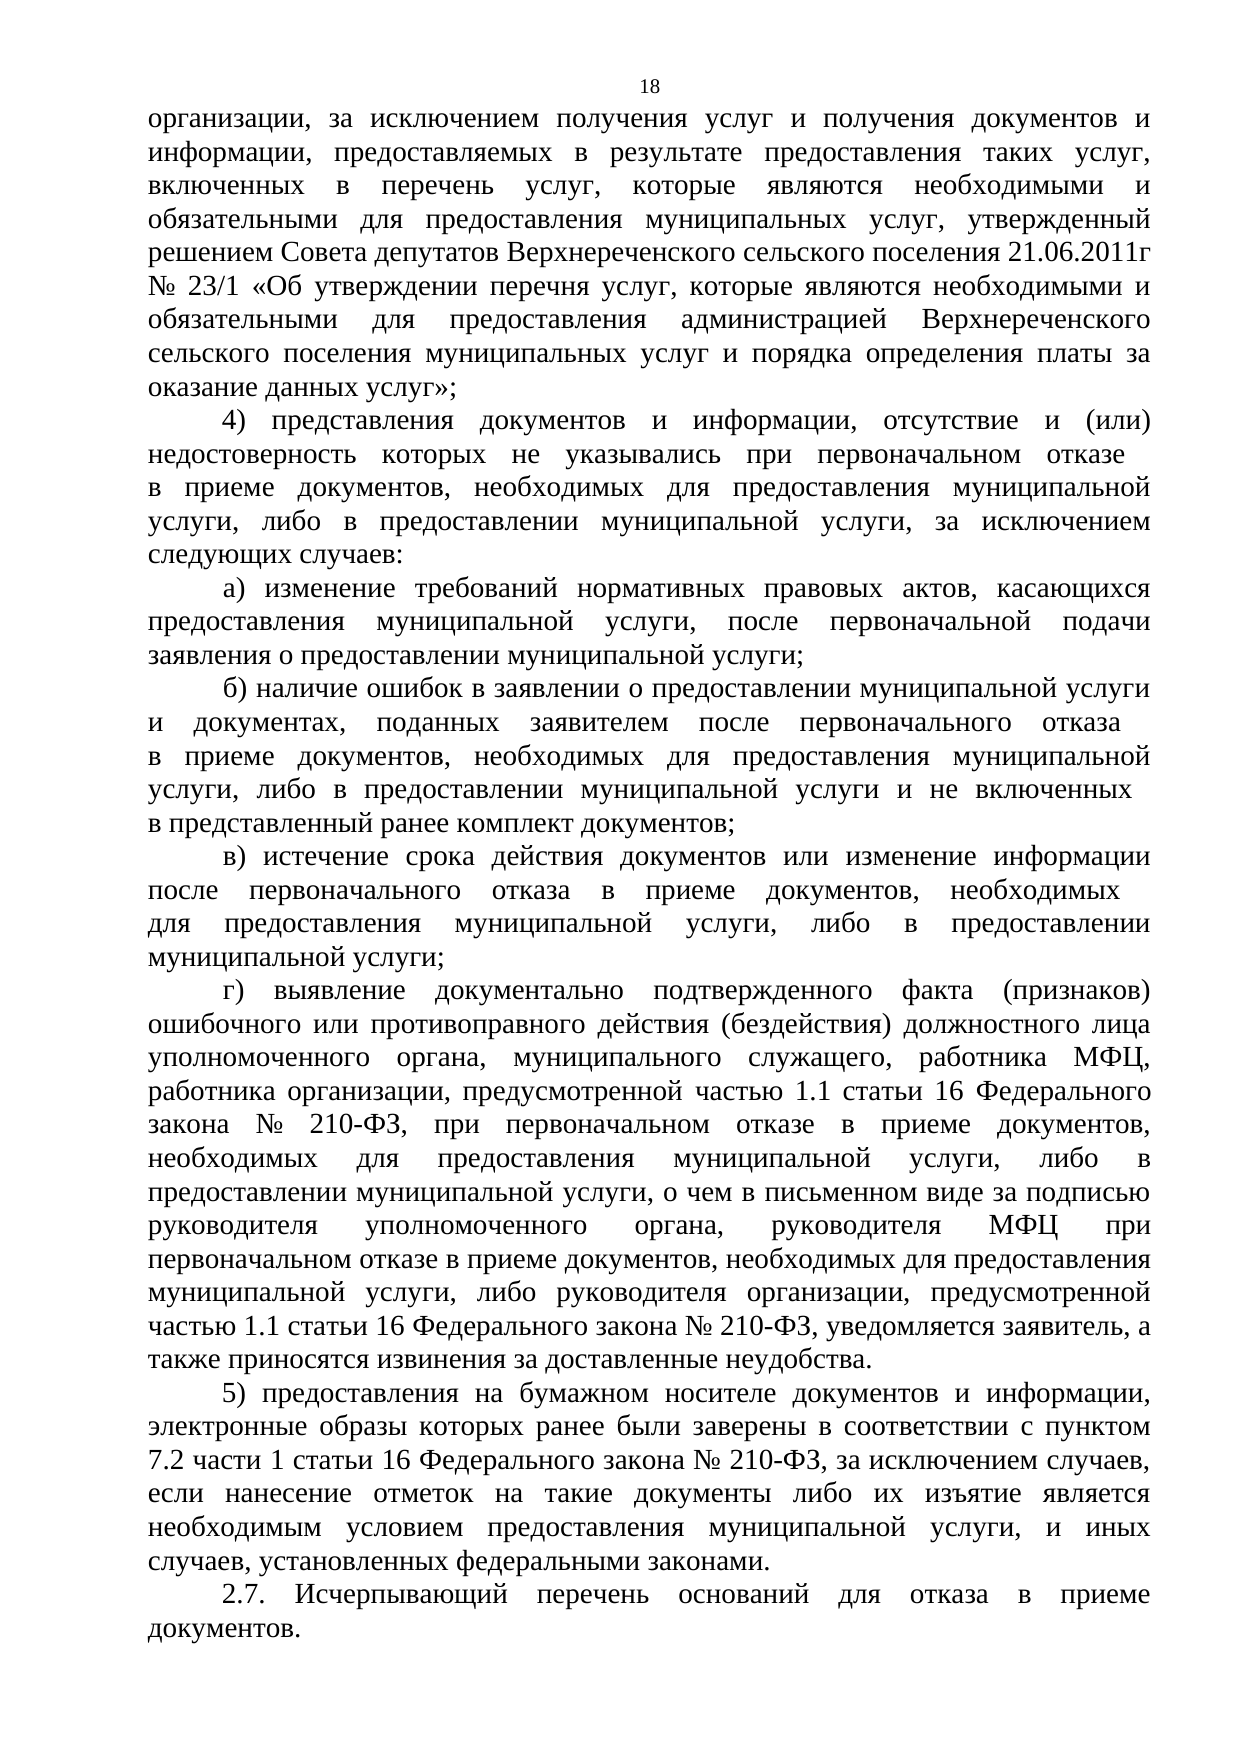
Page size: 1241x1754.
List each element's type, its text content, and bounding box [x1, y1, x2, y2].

text г) выявление документально подтвержденного факта (признаков) ошибочного или противоправного действия (бездействия) должностного лица уполномоченного органа, муниципального служащего, работника МФЦ, работника организации, предусмотренной частью 1.1 статьи 16 Федерального закона № 210-ФЗ, при первоначальном отказе в приеме документов, необходимых для предоставления муниципальной услуги, либо в предоставлении муниципальной услуги, о чем в письменном виде за подписью руководителя уполномоченного органа, руководителя МФЦ при первоначальном отказе в приеме документов, необходимых для предоставления муниципальной услуги, либо руководителя организации, предусмотренной частью 1.1 статьи 16 Федерального закона № 210-ФЗ, уведомляется заявитель, а также приносятся извинения за доставленные неудобства. [148, 972, 1152, 1375]
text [148, 100, 1152, 402]
text 5) предоставления на бумажном носителе документов и информации, электронные образы которых ранее были заверены в соответствии с пунктом 7.2 части 1 статьи 16 Федерального закона № 210-ФЗ, за исключением случаев, если нанесение отметок на такие документы либо их изъятие является необходимым условием предоставления муниципальной услуги, и иных случаев, установленных федеральными законами. [148, 1375, 1152, 1576]
text а) изменение требований нормативных правовых актов, касающихся предоставления муниципальной услуги, после первоначальной подачи заявления о предоставлении муниципальной услуги; [148, 570, 1152, 671]
text 2.7. Исчерпывающий перечень оснований для отказа в приеме документов. [148, 1576, 1152, 1643]
text б) наличие ошибок в заявлении о предоставлении муниципальной услуги и документах, поданных заявителем после первоначального отказа в приеме документов, необходимых для предоставления муниципальной услуги, либо в предоставлении муниципальной услуги и не включенных в представленный ранее комплект документов; [148, 671, 1152, 838]
text в) истечение срока действия документов или изменение информации после первоначального отказа в приеме документов, необходимых для предоставления муниципальной услуги, либо в предоставлении муниципальной услуги; [148, 838, 1152, 972]
text 4) представления документов и информации, отсутствие и (или) недостоверность которых не указывались при первоначальном отказе в приеме документов, необходимых для предоставления муниципальной услуги, либо в предоставлении муниципальной услуги, за исключением следующих случаев: [148, 402, 1152, 570]
